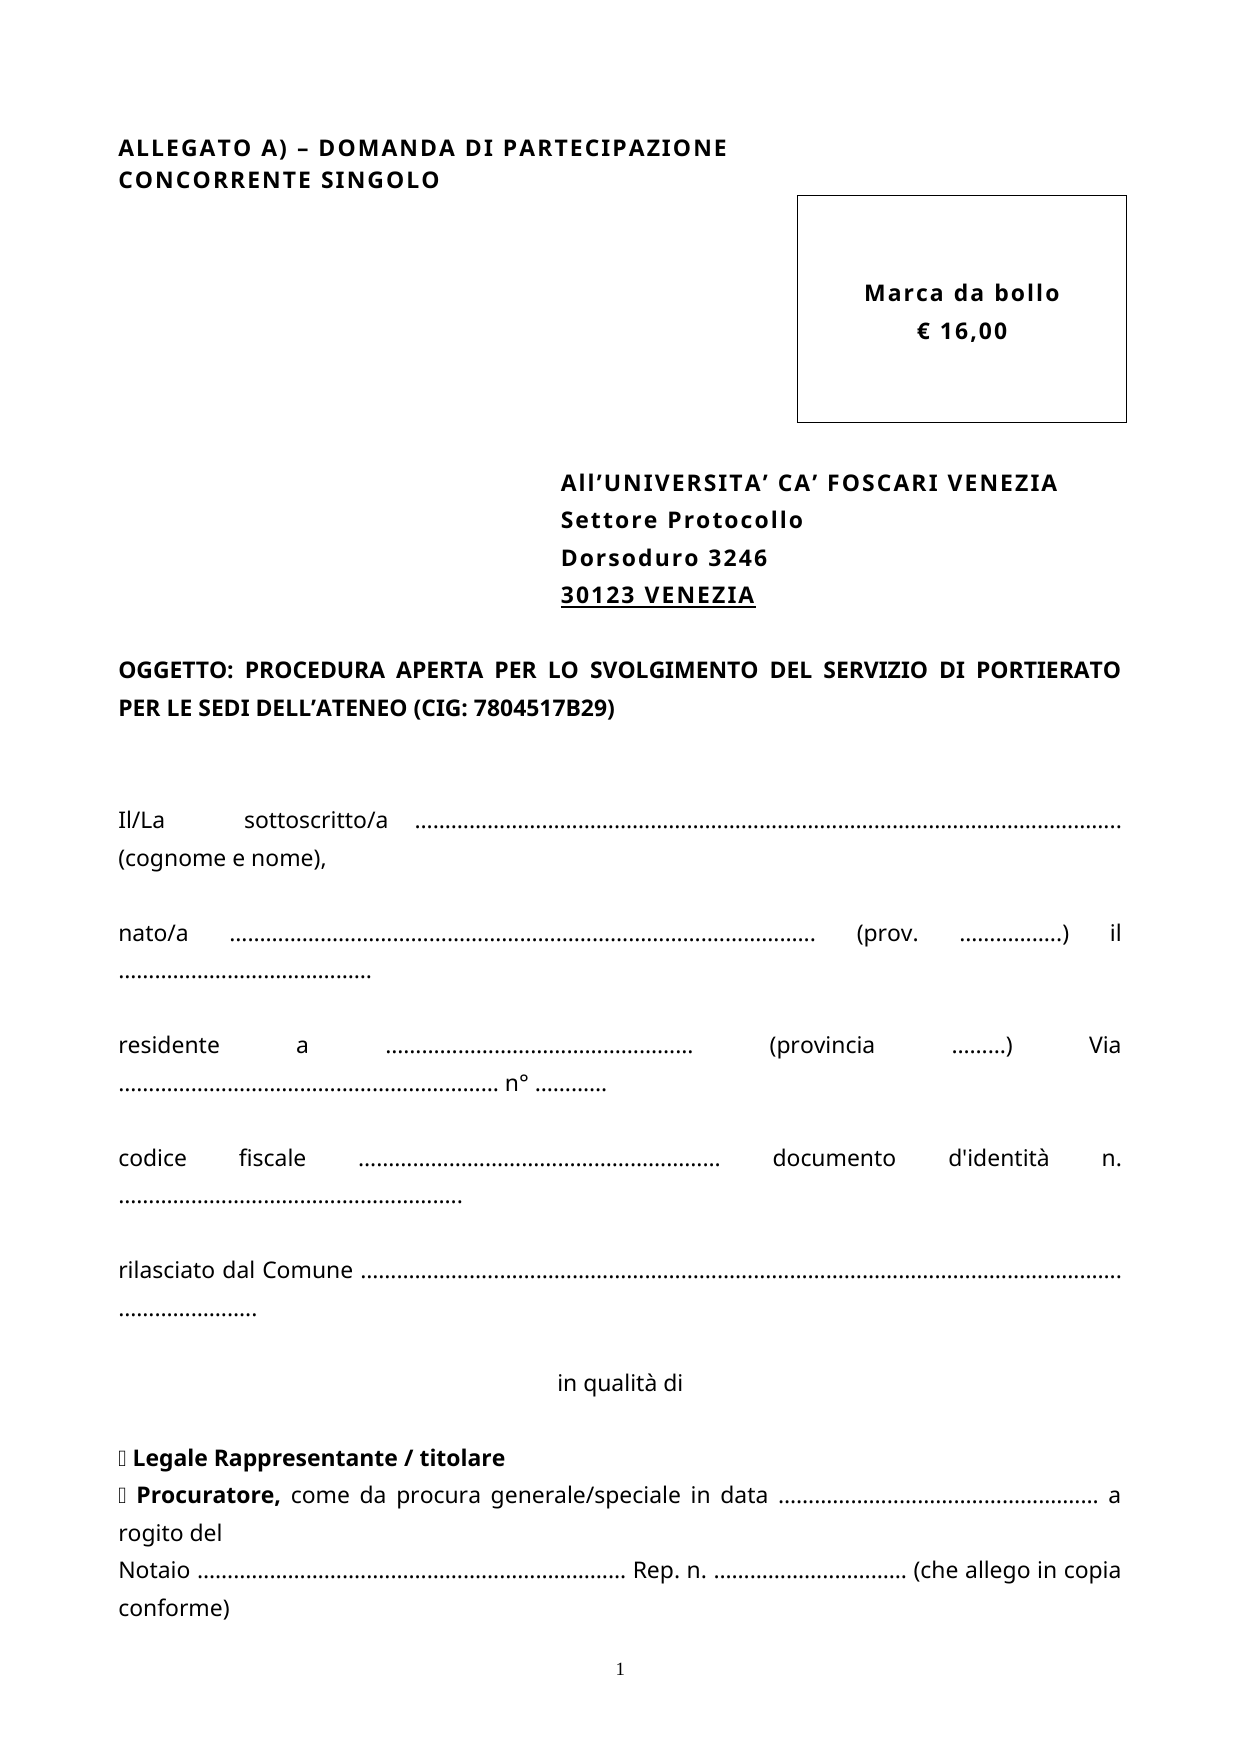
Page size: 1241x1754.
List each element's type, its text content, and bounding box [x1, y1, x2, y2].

text in qualità di [118, 1361, 1122, 1398]
text Dorsoduro 3246 30123 VENEZIA [118, 536, 1122, 611]
text Legale Rappresentante / titolare [118, 1436, 1122, 1473]
text Il/La sottoscritto/a ……………………………………………………….…………………………………………….. (cognome e nome), [118, 798, 1122, 873]
text residente a …………………………………………… (provincia ………) Via ……………………………………………………… n° ………… [118, 1023, 1122, 1098]
table_header Marca da bollo € 16,00 [798, 196, 1126, 422]
text Settore Protocollo [118, 498, 1122, 536]
text CONCORRENTE SINGOLO [118, 164, 1122, 195]
text OGGETTO: PROCEDURA APERTA PER LO SVOLGIMENTO DEL SERVIZIO DI PORTIERATO PER LE SEDI DELL’ATENEO (CIG: 7804517B29) [118, 648, 1122, 723]
text Procuratore, come da procura generale/speciale in data ………………..…………..………….…… a rogito del [118, 1473, 1122, 1548]
text codice fiscale …………………………………………………… documento d'identità n. ……………………………….……………….. [118, 1136, 1122, 1211]
text All’UNIVERSITA’ CA’ FOSCARI VENEZIA [118, 461, 1122, 498]
text Notaio ………………………..…………………………………… Rep. n. ………………..………… (che allego in copia conforme) [118, 1548, 1122, 1623]
subtitle ALLEGATO A) – DOMANDA DI PARTECIPAZIONE [118, 126, 1122, 164]
text rilasciato dal Comune …………………..………………………………………………………………………………………….………………….. [118, 1248, 1122, 1323]
text nato/a ……………………………………………………………………….…………... (prov. ……………..) il …………………………………… [118, 911, 1122, 986]
